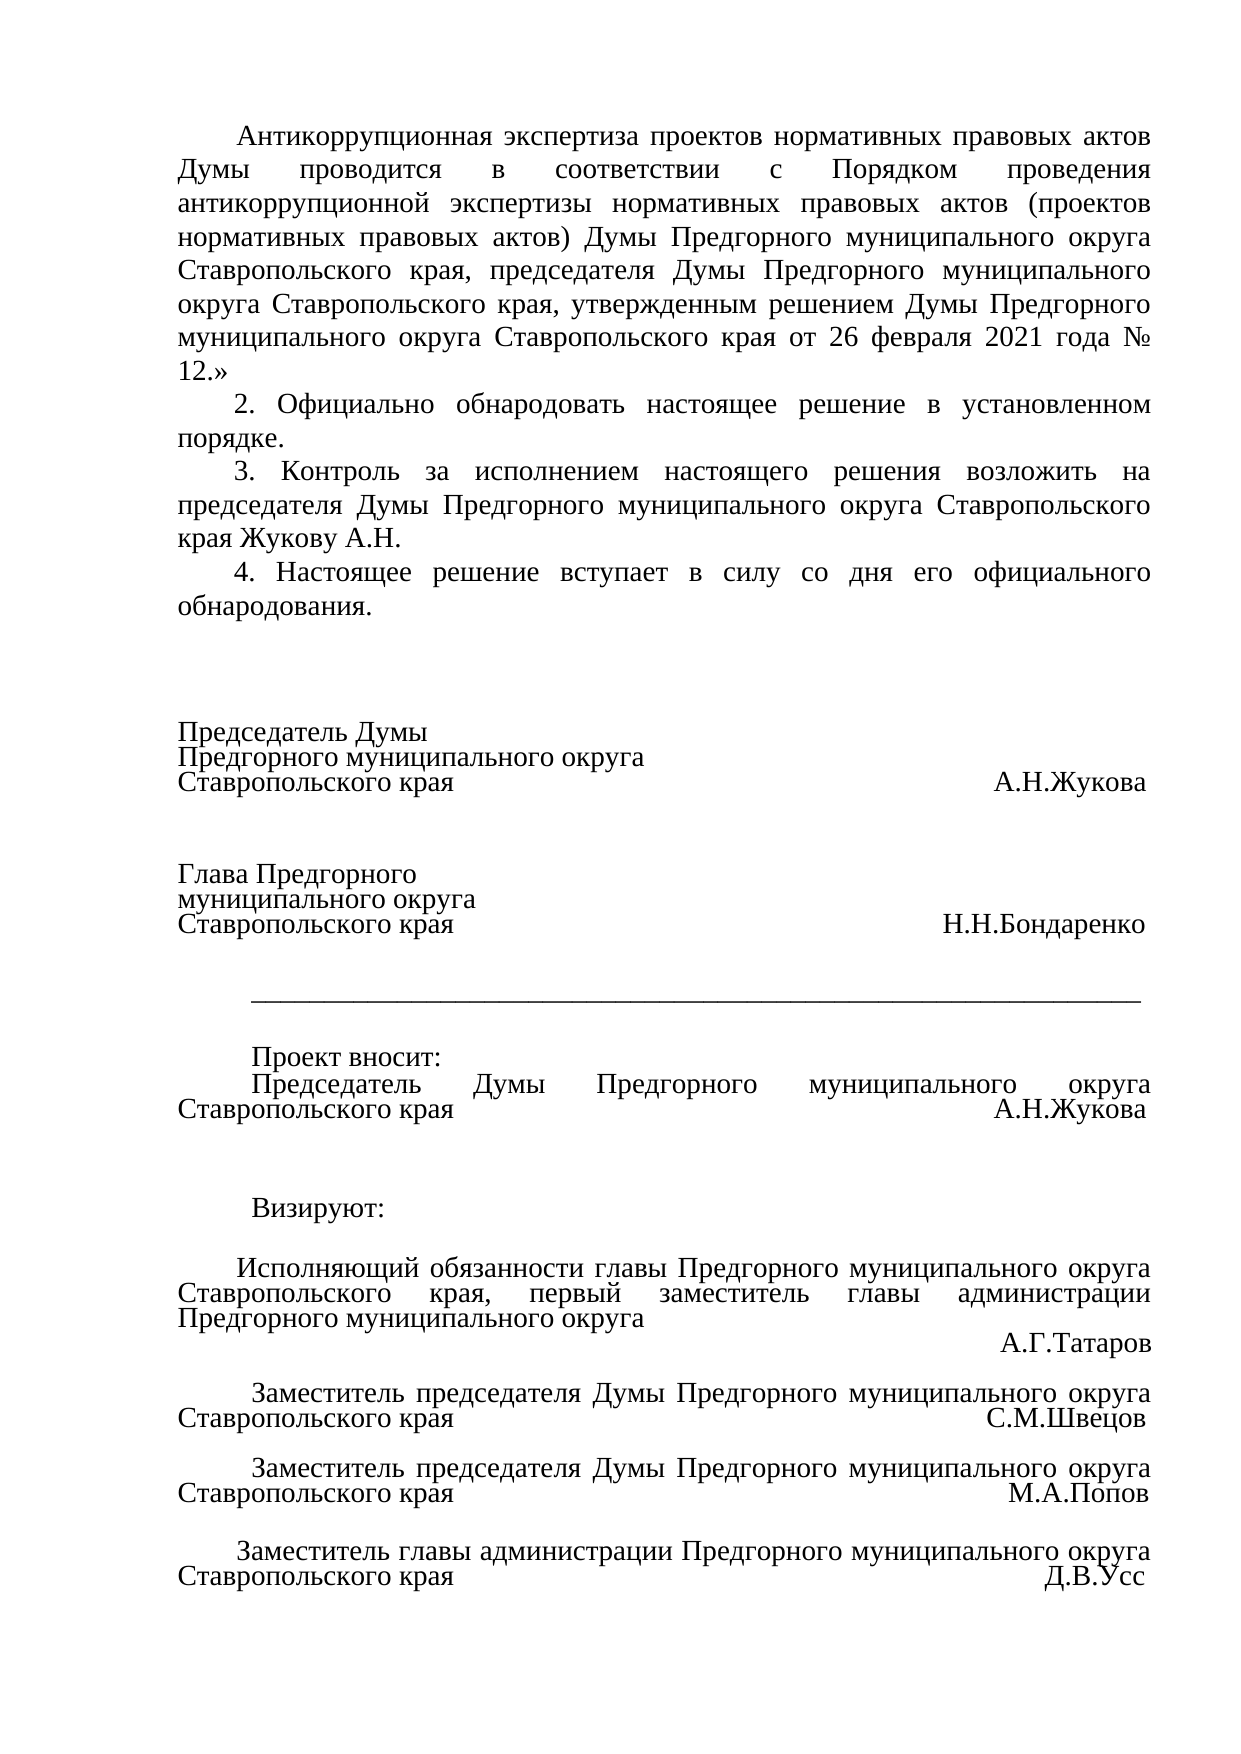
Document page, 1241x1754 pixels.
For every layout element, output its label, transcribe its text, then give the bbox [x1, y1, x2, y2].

text 2. Официально обнародовать настоящее решение в установленном порядке. [177, 386, 1152, 453]
text Антикоррупционная экспертиза проектов нормативных правовых актов Думы проводится в соответствии с Порядком проведения антикоррупционной экспертизы нормативных правовых актов (проектов нормативных правовых актов) Думы Предгорного муниципального округа Ставропольского края, председателя Думы Предгорного муниципального округа Ставропольского края, утвержденным решением Думы Предгорного муниципального округа Ставропольского края от 26 февраля 2021 года № 12.» [177, 118, 1152, 386]
text А.Г.Татаров [177, 1332, 1152, 1357]
text Заместитель председателя Думы Предгорного муниципального округа Ставропольского края М.А.Попов [177, 1457, 1152, 1507]
text Заместитель главы администрации Предгорного муниципального округа Ставропольского края Д.В.Усс [177, 1541, 1152, 1591]
text Заместитель председателя Думы Предгорного муниципального округа Ставропольского края С.М.Швецов [177, 1382, 1152, 1432]
text Исполняющий обязанности главы Предгорного муниципального округа Ставропольского края, первый заместитель главы администрации Предгорного муниципального округа [177, 1257, 1152, 1332]
text Председатель Думы [177, 722, 362, 747]
text муниципального округа [177, 889, 1152, 914]
text Председатель Думы Предгорного муниципального округа Ставропольского края А.Н.Жукова [177, 1073, 1152, 1123]
text _____________________________________________________________ [177, 972, 1152, 1006]
text Предгорного муниципального округа [177, 747, 1152, 772]
text Визируют: [177, 1190, 1152, 1224]
text Глава Предгорного [177, 864, 1152, 889]
text Председатель Думы [372, 722, 1152, 747]
text Ставропольского края А.Н.Жукова [177, 772, 1152, 797]
text Проект вносит: [177, 1039, 1152, 1073]
text 4. Настоящее решение вступает в силу со дня его официального обнародования. [177, 554, 1152, 621]
text Ставропольского края Н.Н.Бондаренко [177, 914, 1152, 939]
text 3. Контроль за исполнением настоящего решения возложить на председателя Думы Предгорного муниципального округа Ставропольского края Жукову А.Н. [177, 453, 1152, 554]
